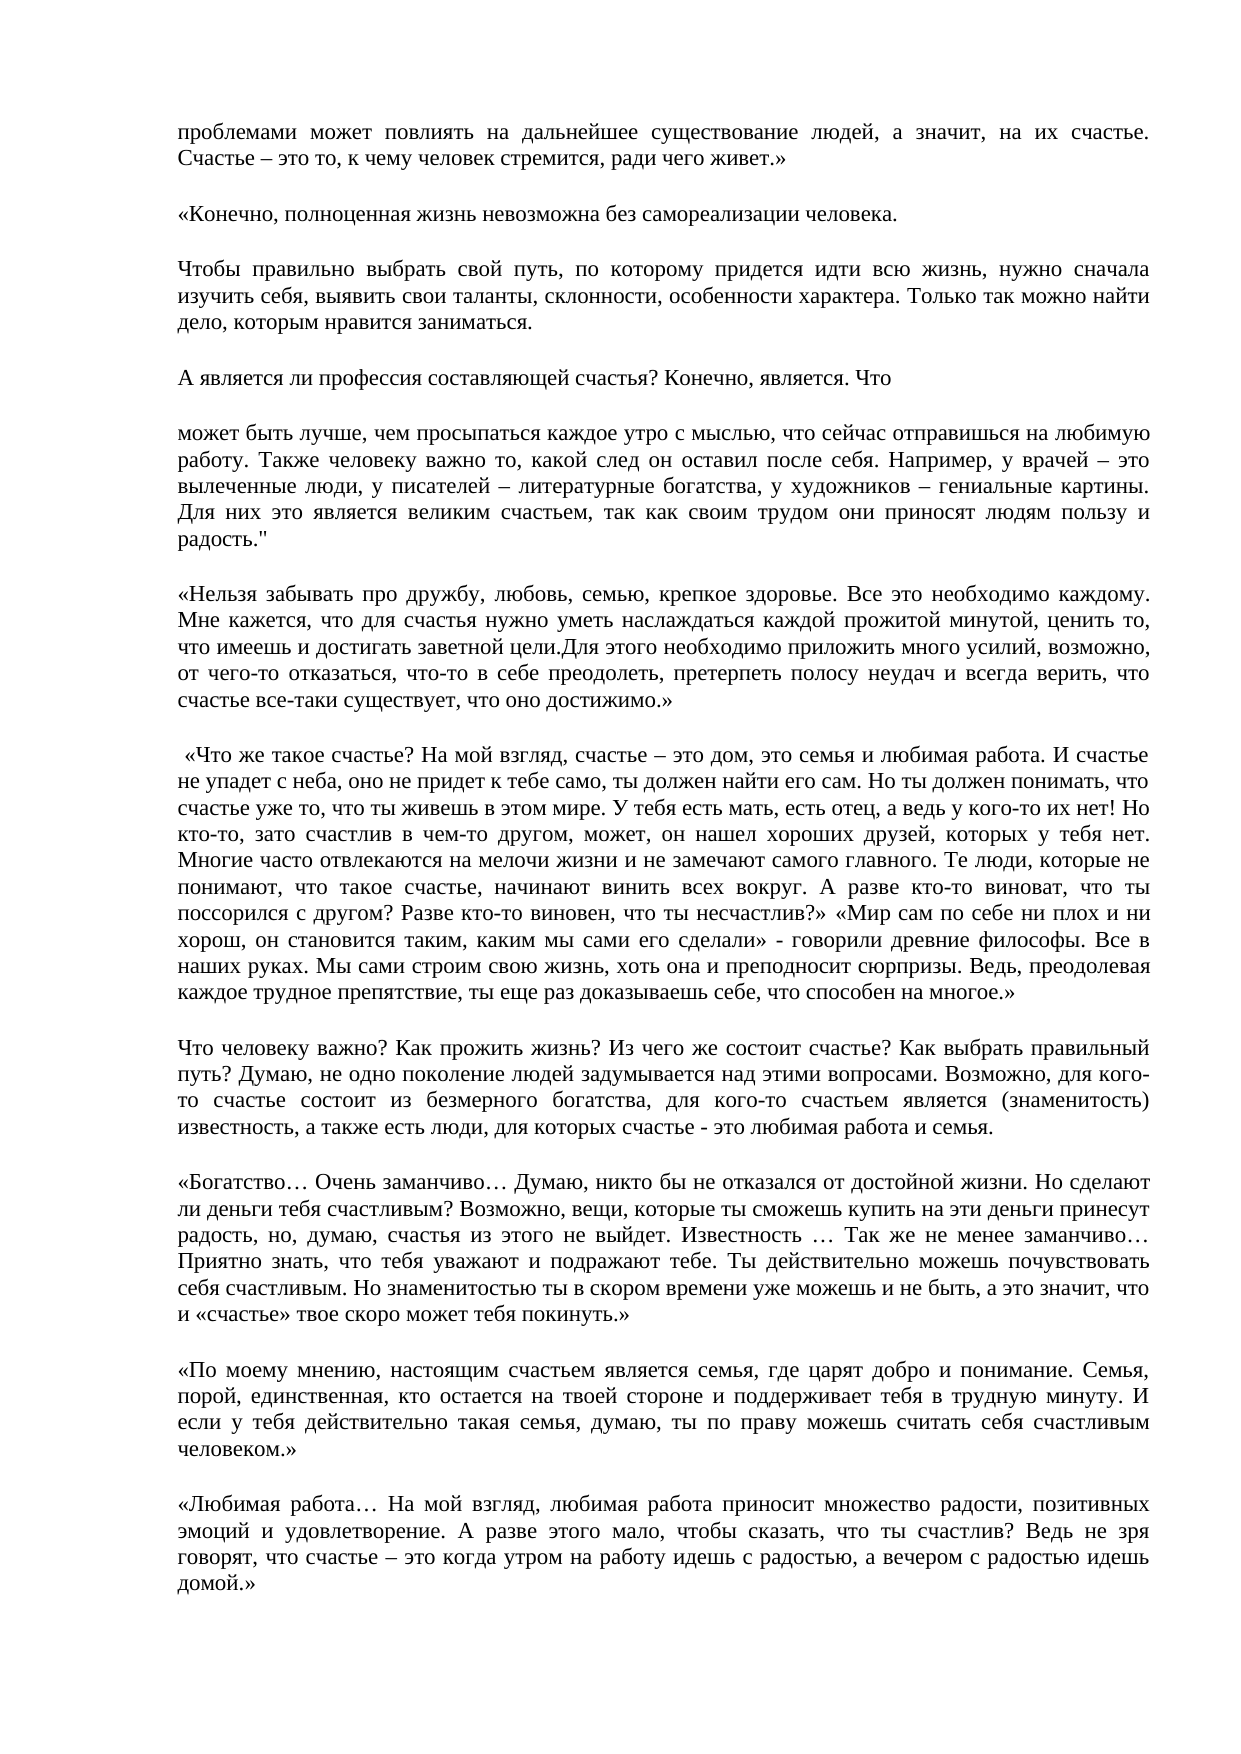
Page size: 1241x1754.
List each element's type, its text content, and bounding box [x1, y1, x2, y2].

text «Любимая работа… На мой взгляд, любимая работа приносит множество радости, позитивных эмоций и удовлетворение. А разве этого мало, чтобы сказать, что ты счастлив? Ведь не зря говорят, что счастье – это когда утром на работу идешь с радостью, а вечером с радостью идешь домой.» [177, 1490, 1152, 1596]
text «Что же такое счастье? На мой взгляд, счастье – это дом, это семья и любимая работа. И счастье не упадет с неба, оно не придет к тебе само, ты должен найти его сам. Но ты должен понимать, что счастье уже то, что ты живешь в этом мире. У тебя есть мать, есть отец, а ведь у кого-то их нет! Но кто-то, зато счастлив в чем-то другом, может, он нашел хороших друзей, которых у тебя нет. Многие часто отвлекаются на мелочи жизни и не замечают самого главного. Те люди, которые не понимают, что такое счастье, начинают винить всех вокруг. А разве кто-то виноват, что ты поссорился с другом? Разве кто-то виновен, что ты несчастлив?» «Мир сам по себе ни плох и ни хорош, он становится таким, каким мы сами его сделали» - говорили древние философы. Все в наших руках. Мы сами строим свою жизнь, хоть она и преподносит сюрпризы. Ведь, преодолевая каждое трудное препятствие, ты еще раз доказываешь себе, что способен на многое.» [177, 899, 1152, 1005]
text Что человеку важно? Как прожить жизнь? Из чего же состоит счастье? Как выбрать правильный путь? Думаю, не одно поколение людей задумывается над этими вопросами. Возможно, для кого-то счастье состоит из безмерного богатства, для кого-то счастьем является (знаменитость) известность, а также есть люди, для которых счастье - это любимая работа и семья. [177, 1060, 1152, 1139]
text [177, 118, 1152, 171]
text Чтобы правильно выбрать свой путь, по которому придется идти всю жизнь, нужно сначала изучить себя, выявить свои таланты, склонности, особенности характера. Только так можно найти дело, которым нравится заниматься. [177, 256, 1152, 334]
text «Нельзя забывать про дружбу, любовь, семью, крепкое здоровье. Все это необходимо каждому. Мне кажется, что для счастья нужно уметь наслаждаться каждой прожитой минутой, ценить то, что имеешь и достигать заветной цели.Для этого необходимо приложить много усилий, возможно, от чего-то отказаться, что-то в себе преодолеть, претерпеть полосу неудач и всегда верить, что счастье все-таки существует, что оно достижимо.» [177, 580, 1152, 712]
text «Конечно, полноценная жизнь невозможна без самореализации человека. [177, 200, 1152, 226]
text «Богатство… Очень заманчиво… Думаю, никто бы не отказался от достойной жизни. Но сделают ли деньги тебя счастливым? Возможно, вещи, которые ты сможешь купить на эти деньги принесут радость, но, думаю, счастья из этого не выйдет. Известность … Так же не менее заманчиво… Приятно знать, что тебя уважают и подражают тебе. Ты действительно можешь почувствовать себя счастливым. Но знаменитостью ты в скором времени уже можешь и не быть, а это значит, что и «счастье» твое скоро может тебя покинуть.» [177, 1168, 1152, 1327]
text А является ли профессия составляющей счастья? Конечно, является. Что [177, 364, 1152, 390]
text может быть лучше, чем просыпаться каждое утро с мыслью, что сейчас отправишься на любимую работу. Также человеку важно то, какой след он оставил после себя. Например, у врачей – это вылеченные люди, у писателей – литературные богатства, у художников – гениальные картины. Для них это является великим счастьем, так как своим трудом они приносят людям пользу и радость." [177, 419, 1152, 551]
text «По моему мнению, настоящим счастьем является семья, где царят добро и понимание. Семья, порой, единственная, кто остается на твоей стороне и поддерживает тебя в трудную минуту. И если у тебя действительно такая семья, думаю, ты по праву можешь считать себя счастливым человеком.» [177, 1356, 1152, 1461]
